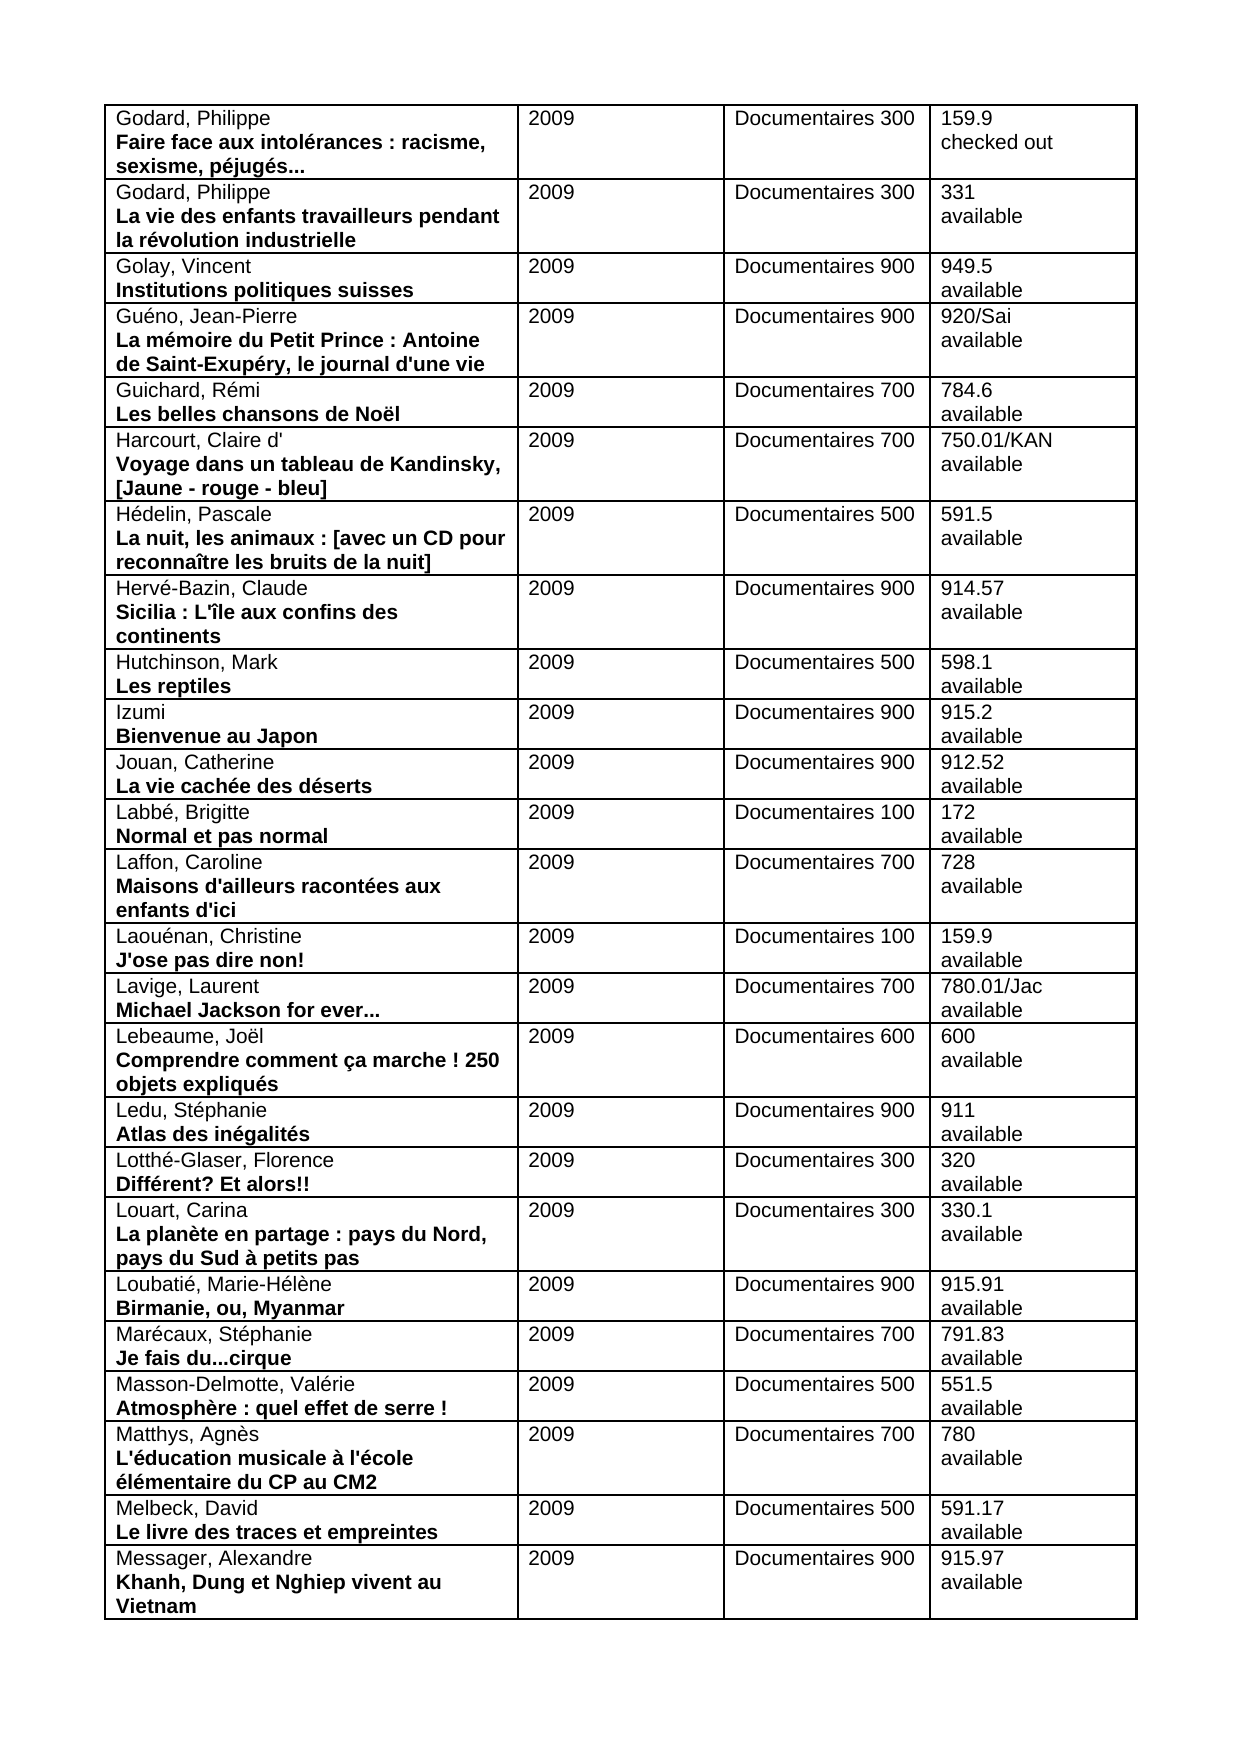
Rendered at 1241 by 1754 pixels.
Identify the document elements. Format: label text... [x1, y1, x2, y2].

table_cell 2009 [519, 1098, 723, 1146]
table_cell 2009 [519, 1024, 723, 1096]
table_cell Laffon, Caroline Maisons d'ailleurs racontées aux enfants d'ici [106, 850, 517, 922]
table_cell 2009 [519, 974, 723, 1022]
table_cell 598.1 available [931, 650, 1135, 698]
table_cell 2009 [519, 1496, 723, 1544]
table_cell 2009 [519, 254, 723, 302]
table_cell Documentaires 300 [725, 1198, 929, 1270]
table_cell 2009 [519, 1272, 723, 1320]
table_cell Hédelin, Pascale La nuit, les animaux : [avec un CD pour reconnaître les bruits de la nuit] [106, 502, 517, 574]
table_cell Documentaires 900 [725, 576, 929, 648]
table_cell 591.17 available [931, 1496, 1135, 1544]
table_cell Documentaires 300 [725, 1148, 929, 1196]
table_cell Lavige, Laurent Michael Jackson for ever... [106, 974, 517, 1022]
table_cell 551.5 available [931, 1372, 1135, 1420]
table_cell Documentaires 900 [725, 1272, 929, 1320]
table_cell 2009 [519, 850, 723, 922]
table_cell Loubatié, Marie-Hélène Birmanie, ou, Myanmar [106, 1272, 517, 1320]
table_cell 2009 [519, 1198, 723, 1270]
table_cell Labbé, Brigitte Normal et pas normal [106, 800, 517, 848]
table_cell Messager, Alexandre Khanh, Dung et Nghiep vivent au Vietnam [106, 1546, 517, 1618]
table_cell 2009 [519, 1148, 723, 1196]
table_cell 915.91 available [931, 1272, 1135, 1320]
table_cell Documentaires 500 [725, 650, 929, 698]
table_cell Documentaires 500 [725, 1496, 929, 1544]
table_cell 915.97 available [931, 1546, 1135, 1618]
table_cell Documentaires 700 [725, 428, 929, 500]
table_cell 784.6 available [931, 378, 1135, 426]
table_cell Documentaires 700 [725, 1322, 929, 1370]
table_cell 2009 [519, 924, 723, 972]
table_cell 2009 [519, 1372, 723, 1420]
table_cell 791.83 available [931, 1322, 1135, 1370]
table_cell 2009 [519, 700, 723, 748]
table_cell 915.2 available [931, 700, 1135, 748]
table_cell 2009 [519, 428, 723, 500]
table_cell 330.1 available [931, 1198, 1135, 1270]
table_cell 2009 [519, 1546, 723, 1618]
table_cell 914.57 available [931, 576, 1135, 648]
table_cell 159.9 checked out [931, 106, 1135, 178]
table_cell 320 available [931, 1148, 1135, 1196]
table_cell 728 available [931, 850, 1135, 922]
table_cell Documentaires 900 [725, 700, 929, 748]
table_cell Hutchinson, Mark Les reptiles [106, 650, 517, 698]
table_cell Documentaires 600 [725, 1024, 929, 1096]
table_cell Godard, Philippe La vie des enfants travailleurs pendant la révolution industrielle [106, 180, 517, 252]
table_cell Golay, Vincent Institutions politiques suisses [106, 254, 517, 302]
table_cell Harcourt, Claire d' Voyage dans un tableau de Kandinsky, [Jaune - rouge - bleu] [106, 428, 517, 500]
table_cell 2009 [519, 1322, 723, 1370]
table_cell Documentaires 700 [725, 850, 929, 922]
table_cell 780.01/Jac available [931, 974, 1135, 1022]
table_cell 949.5 available [931, 254, 1135, 302]
table_cell 2009 [519, 304, 723, 376]
table_cell Jouan, Catherine La vie cachée des déserts [106, 750, 517, 798]
table_cell Masson-Delmotte, Valérie Atmosphère : quel effet de serre ! [106, 1372, 517, 1420]
table_cell Documentaires 500 [725, 502, 929, 574]
table_cell 2009 [519, 750, 723, 798]
table_cell Documentaires 900 [725, 304, 929, 376]
table_cell Guéno, Jean-Pierre La mémoire du Petit Prince : Antoine de Saint-Exupéry, le journal d'une vie [106, 304, 517, 376]
table_cell 920/Sai available [931, 304, 1135, 376]
table_cell Godard, Philippe Faire face aux intolérances : racisme, sexisme, péjugés... [106, 106, 517, 178]
table_cell Documentaires 300 [725, 180, 929, 252]
table_cell Documentaires 900 [725, 1546, 929, 1618]
table_cell Documentaires 900 [725, 750, 929, 798]
table_cell 2009 [519, 576, 723, 648]
table_cell Documentaires 500 [725, 1372, 929, 1420]
table_cell Louart, Carina La planète en partage : pays du Nord, pays du Sud à petits pas [106, 1198, 517, 1270]
table_cell Documentaires 900 [725, 254, 929, 302]
table_cell Documentaires 100 [725, 924, 929, 972]
table_cell 591.5 available [931, 502, 1135, 574]
table_cell Documentaires 900 [725, 1098, 929, 1146]
table_cell Documentaires 300 [725, 106, 929, 178]
table_cell Lebeaume, Joël Comprendre comment ça marche ! 250 objets expliqués [106, 1024, 517, 1096]
table_cell 2009 [519, 800, 723, 848]
table_cell Documentaires 700 [725, 1422, 929, 1494]
table_cell 600 available [931, 1024, 1135, 1096]
table_cell Documentaires 100 [725, 800, 929, 848]
table_cell Laouénan, Christine J'ose pas dire non! [106, 924, 517, 972]
table_cell 2009 [519, 1422, 723, 1494]
table_cell Documentaires 700 [725, 378, 929, 426]
table_cell Melbeck, David Le livre des traces et empreintes [106, 1496, 517, 1544]
table_cell Documentaires 700 [725, 974, 929, 1022]
table_cell 780 available [931, 1422, 1135, 1494]
table_cell Guichard, Rémi Les belles chansons de Noël [106, 378, 517, 426]
table_cell Hervé-Bazin, Claude Sicilia : L'île aux confins des continents [106, 576, 517, 648]
table_cell Marécaux, Stéphanie Je fais du...cirque [106, 1322, 517, 1370]
table_cell Izumi Bienvenue au Japon [106, 700, 517, 748]
table_cell 912.52 available [931, 750, 1135, 798]
table_cell Ledu, Stéphanie Atlas des inégalités [106, 1098, 517, 1146]
table_cell 2009 [519, 650, 723, 698]
table_cell 2009 [519, 378, 723, 426]
table_cell Lotthé-Glaser, Florence Différent? Et alors!! [106, 1148, 517, 1196]
table_cell 172 available [931, 800, 1135, 848]
table_cell 911 available [931, 1098, 1135, 1146]
table_cell 2009 [519, 106, 723, 178]
table_cell 750.01/KAN available [931, 428, 1135, 500]
table_cell 2009 [519, 180, 723, 252]
table_cell 331 available [931, 180, 1135, 252]
table_cell Matthys, Agnès L'éducation musicale à l'école élémentaire du CP au CM2 [106, 1422, 517, 1494]
table_cell 2009 [519, 502, 723, 574]
table_cell 159.9 available [931, 924, 1135, 972]
